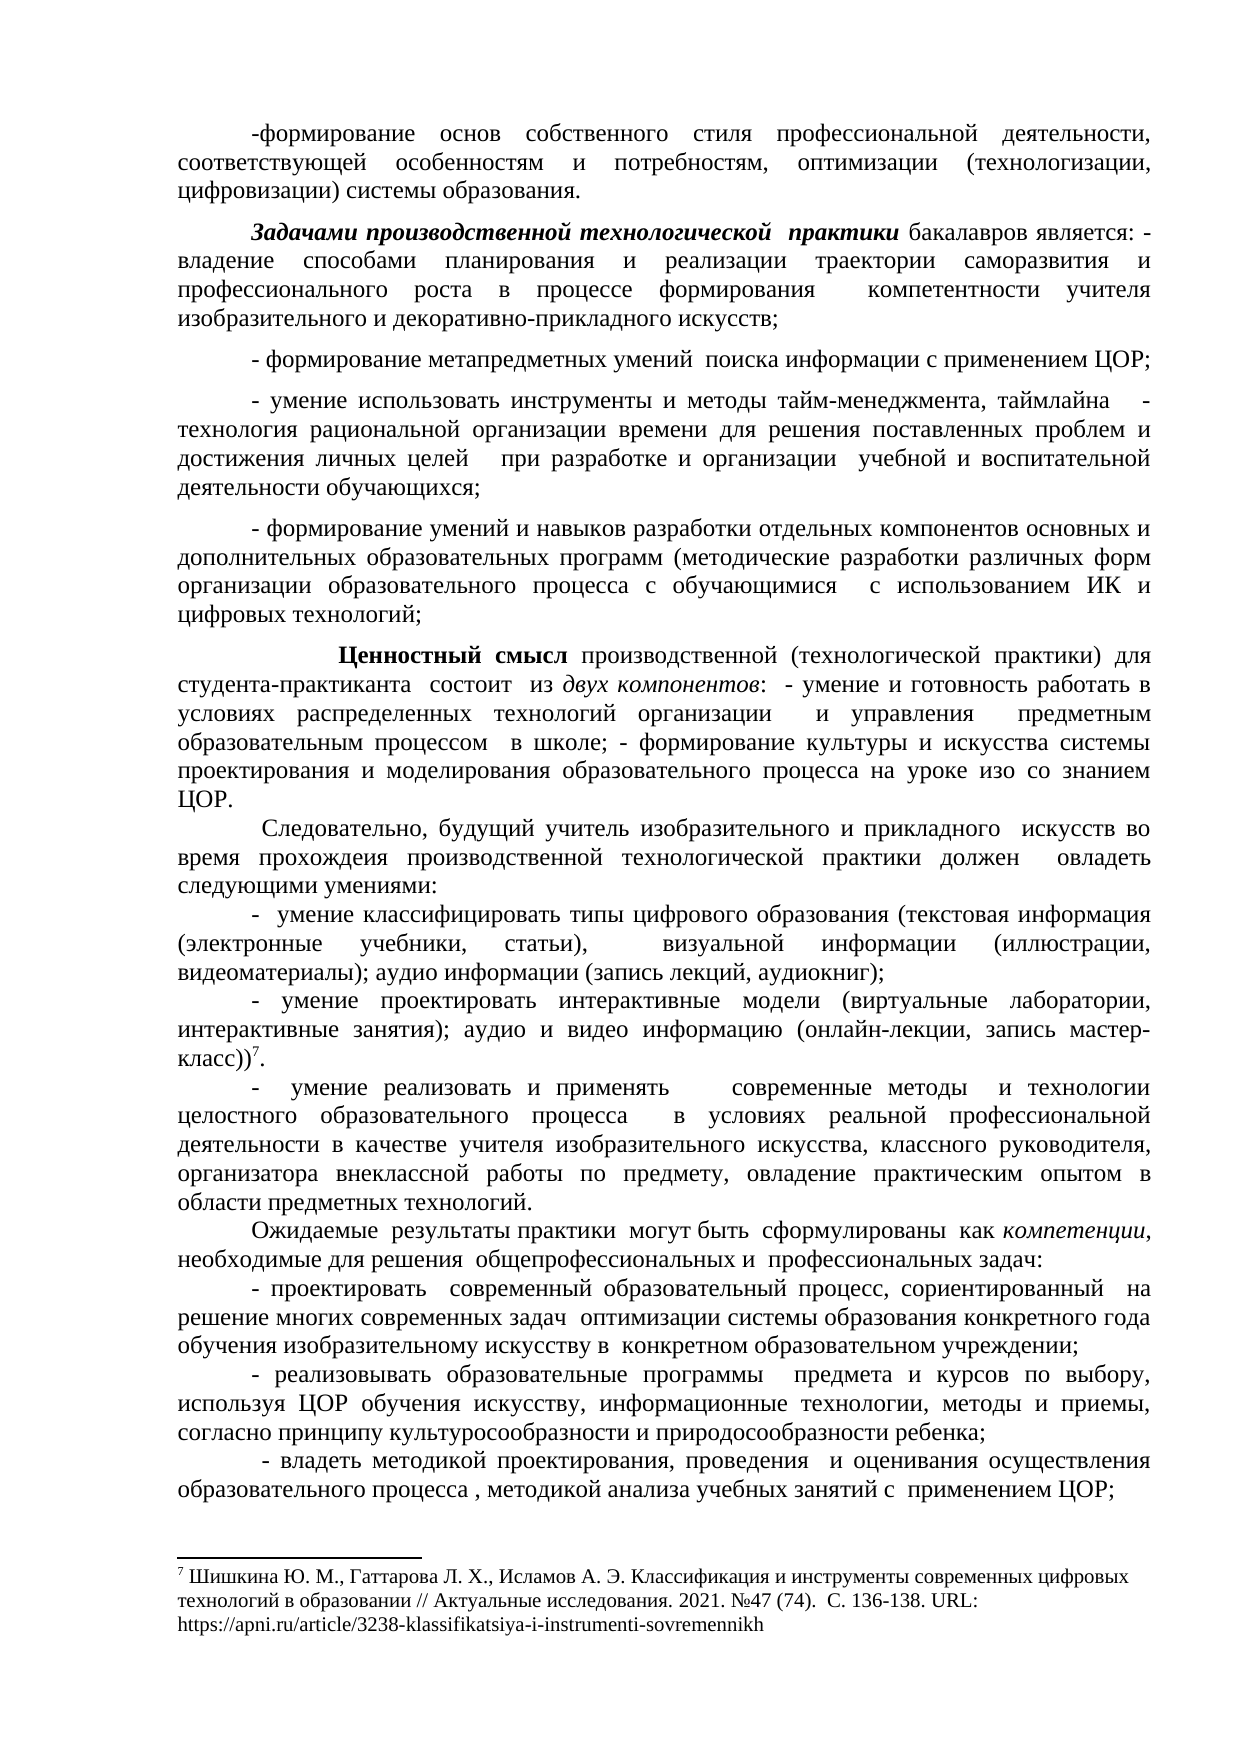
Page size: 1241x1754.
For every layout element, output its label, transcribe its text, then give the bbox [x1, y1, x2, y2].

text - проектировать современный образовательный процесс, сориентированный на решение многих современных задач оптимизации системы образования конкретного года обучения изобразительному искусству в конкретном образовательном учреждении; [177, 1273, 1152, 1359]
text - реализовывать образовательные программы предмета и курсов по выбору, используя ЦОР обучения искусству, информационные технологии, методы и приемы, согласно принципу культуросообразности и природосообразности ребенка; [177, 1359, 1152, 1446]
text - умение реализовать и применять современные методы и технологии целостного образовательного процесса в условиях реальной профессиональной деятельности в качестве учителя изобразительного искусства, классного руководителя, организатора внеклассной работы по предмету, овладение практическим опытом в области предметных технологий. [177, 1072, 1152, 1216]
text - владеть методикой проектирования, проведения и оценивания осуществления образовательного процесса , методикой анализа учебных занятий с применением ЦОР; [177, 1446, 1152, 1503]
text - умение проектировать интерактивные модели (виртуальные лаборатории, интерактивные занятия); аудио и видео информацию (онлайн-лекции, запись мастер-класс)). [177, 986, 1152, 1072]
text Задачами производственной технологической практики бакалавров является: - владение способами планирования и реализации траектории саморазвития и профессионального роста в процессе формирования компетентности учителя изобразительного и декоративно-прикладного искусств; [177, 217, 1152, 332]
text - формирование метапредметных умений поиска информации с применением ЦОР; [177, 344, 1152, 373]
text -формирование основ собственного стиля профессиональной деятельности, соответствующей особенностям и потребностям, оптимизации (технологизации, цифровизации) системы образования. [177, 118, 1152, 204]
text - формирование умений и навыков разработки отдельных компонентов основных и дополнительных образовательных программ (методические разработки различных форм организации образовательного процесса с обучающимися с использованием ИК и цифровых технологий; [177, 513, 1152, 628]
text - умение использовать инструменты и методы тайм-менеджмента, таймлайна - технология рациональной организации времени для решения поставленных проблем и достижения личных целей при разработке и организации учебной и воспитательной деятельности обучающихся; [177, 386, 1152, 501]
text Следовательно, будущий учитель изобразительного и прикладного искусств во время прохождеия производственной технологической практики должен овладеть следующими умениями: [177, 813, 1152, 899]
text Ожидаемые результаты практики могут быть сформулированы как компетенции, необходимые для решения общепрофессиональных и профессиональных задач: [177, 1216, 1152, 1273]
text - умение классифицировать типы цифрового образования (текстовая информация (электронные учебники, статьи), визуальной информации (иллюстрации, видеоматериалы); аудио информации (запись лекций, аудиокниг); [177, 899, 1152, 986]
text Ценностный смысл производственной (технологической практики) для студента-практиканта состоит из двух компонентов: - умение и готовность работать в условиях распределенных технологий организации и управления предметным образовательным процессом в школе; - формирование культуры и искусства системы проектирования и моделирования образовательного процесса на уроке изо со знанием ЦОР. [177, 641, 1152, 813]
